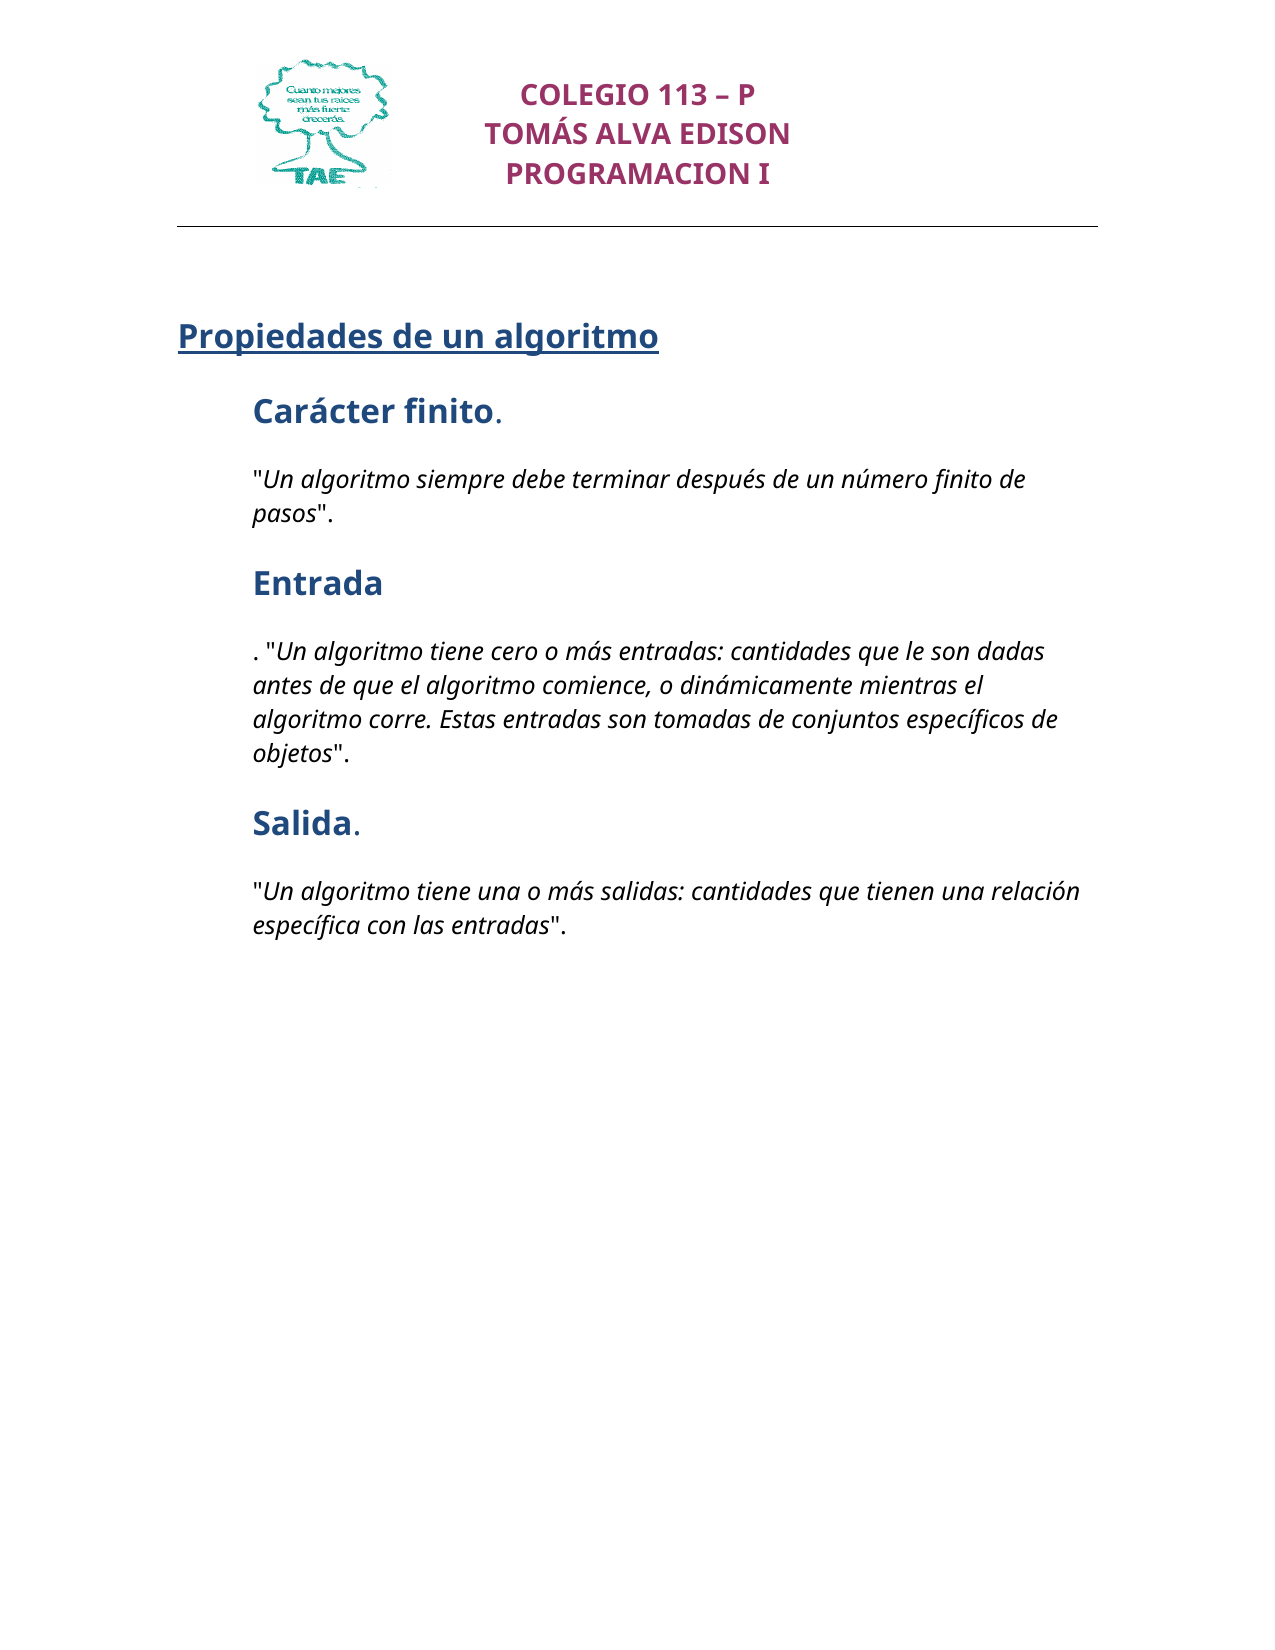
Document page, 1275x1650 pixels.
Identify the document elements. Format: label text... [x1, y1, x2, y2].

text Salida. [252, 799, 1098, 845]
text "Un algoritmo siempre debe terminar después de un número finito de pasos". [252, 462, 1098, 530]
text Propiedades de un algoritmo [177, 313, 1098, 358]
text . "Un algoritmo tiene cero o más entradas: cantidades que le son dadas antes de que el algoritmo comience, o dinámicamente mientras el algoritmo corre. Estas entradas son tomadas de conjuntos específicos de objetos". [252, 634, 1098, 770]
text Carácter finito. [252, 387, 1098, 433]
picture [255, 58, 391, 188]
text "Un algoritmo tiene una o más salidas: cantidades que tienen una relación específica con las entradas". [252, 874, 1098, 942]
text Entrada [252, 559, 1098, 605]
